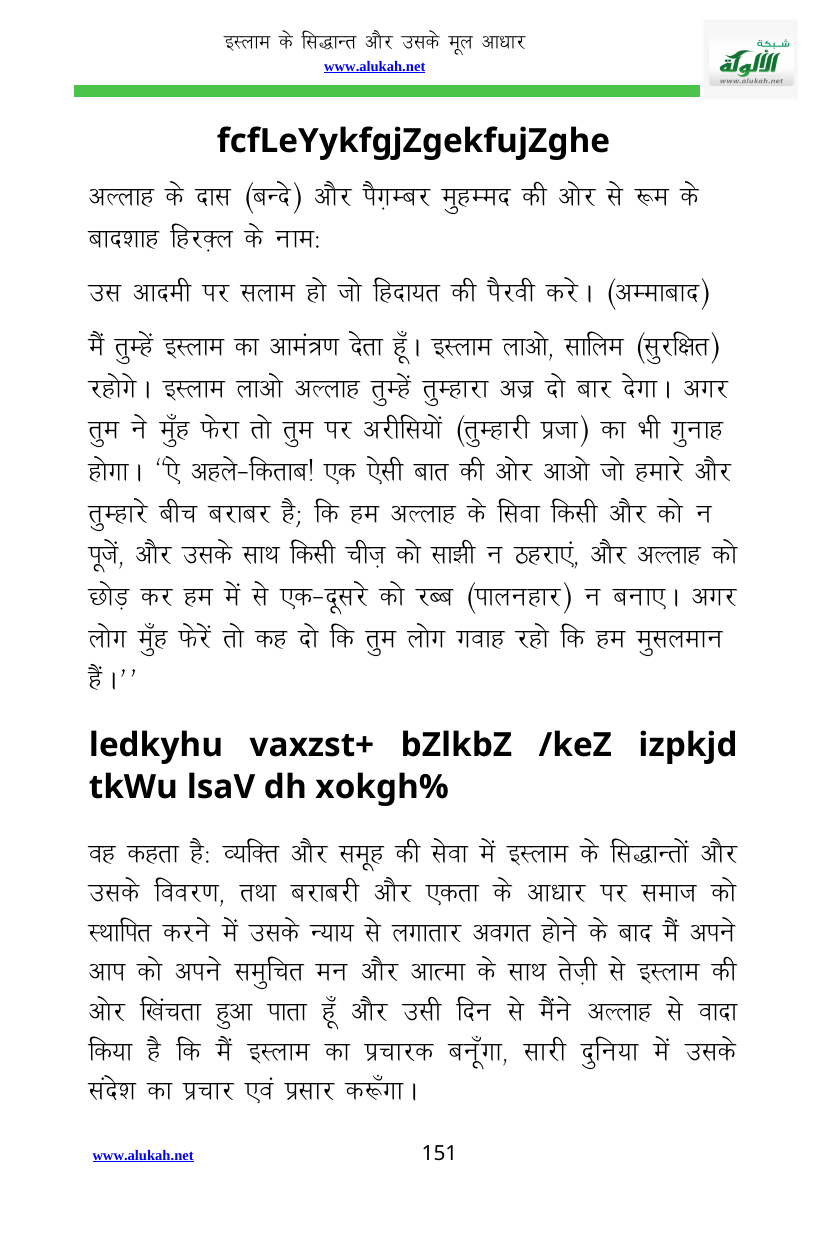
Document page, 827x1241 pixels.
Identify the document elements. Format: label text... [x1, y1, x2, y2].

text vYykg ds nkl ¼cUns½ vkSj iSx+Ecj eqgEen dh vksj ls :e ds ckn’kkg fgjD+y ds uke% [89, 173, 738, 256]
text ledkyhu vaxzst+ bZlkbZ /keZ izpkjd tkWu lsaV dh xokgh% [89, 723, 738, 806]
text eSa rqEgas bLyke dk vkea=.k nsrk gw¡A bLyke ykvks] lkfye ¼lqjf{kr½ jgksxsA bLyke ykvks vYykg rqEgas rqEgkjk vtz nks ckj nsxkA vxj rqe us eq¡g Qsjk rks rqe ij vjhfl;ksa ¼rqEgkjh iztk½ dk Hkh xqukg gksxkA ^^,s vgys&fdrkc! ,d ,slh ckr dh vksj vkvks tks gekjs vkSj rqEgkjs chp cjkcj gS( fd ge vYykg ds flok fdlh vkSj dks u iwtsa] vkSj mlds lkFk fdlh pht+ dks lk>h u Bgjk,a] vkSj vYykg dks NksM+ dj ge esa ls ,d&nwljs dks jCc ¼ikyugkj½ u cuk,A vxj yksx eq¡g Qsjsa rks dg nks fd rqe yksx xokg jgks fd ge eqlyeku gSaA** [89, 323, 738, 698]
text og dgrk gS% O;fDr vkSj lewg dh lsok esa bLyke ds fl)kUrksa vkSj mlds fooj.k] rFkk cjkcjh vkSj ,drk ds vk/kkj ij lekt dks LFkkfir djus esa mlds U;k; ls yxkrkj voxr gksus ds ckn eSa vius vki dks vius leqfpr eu vkSj vkRek ds lkFk rst+h ls bLyke dh vksj f[kaprk gqvk ikrk gw¡ vkSj mlh fnu ls eSaus vYykg ls oknk fd;k gS fd eSa bLyke dk izpkjd cuw¡xk] lkjh nqfu;k esa mlds lans'k dk izpkj ,oa izlkj d:¡xkA [89, 831, 738, 1108]
text fcfLeYykfgjZgekfujZghe [89, 119, 738, 161]
text ml vkneh ij lyke gks tks fgnk;r dh iSjoh djsA ¼vEekckn½ [89, 269, 738, 311]
